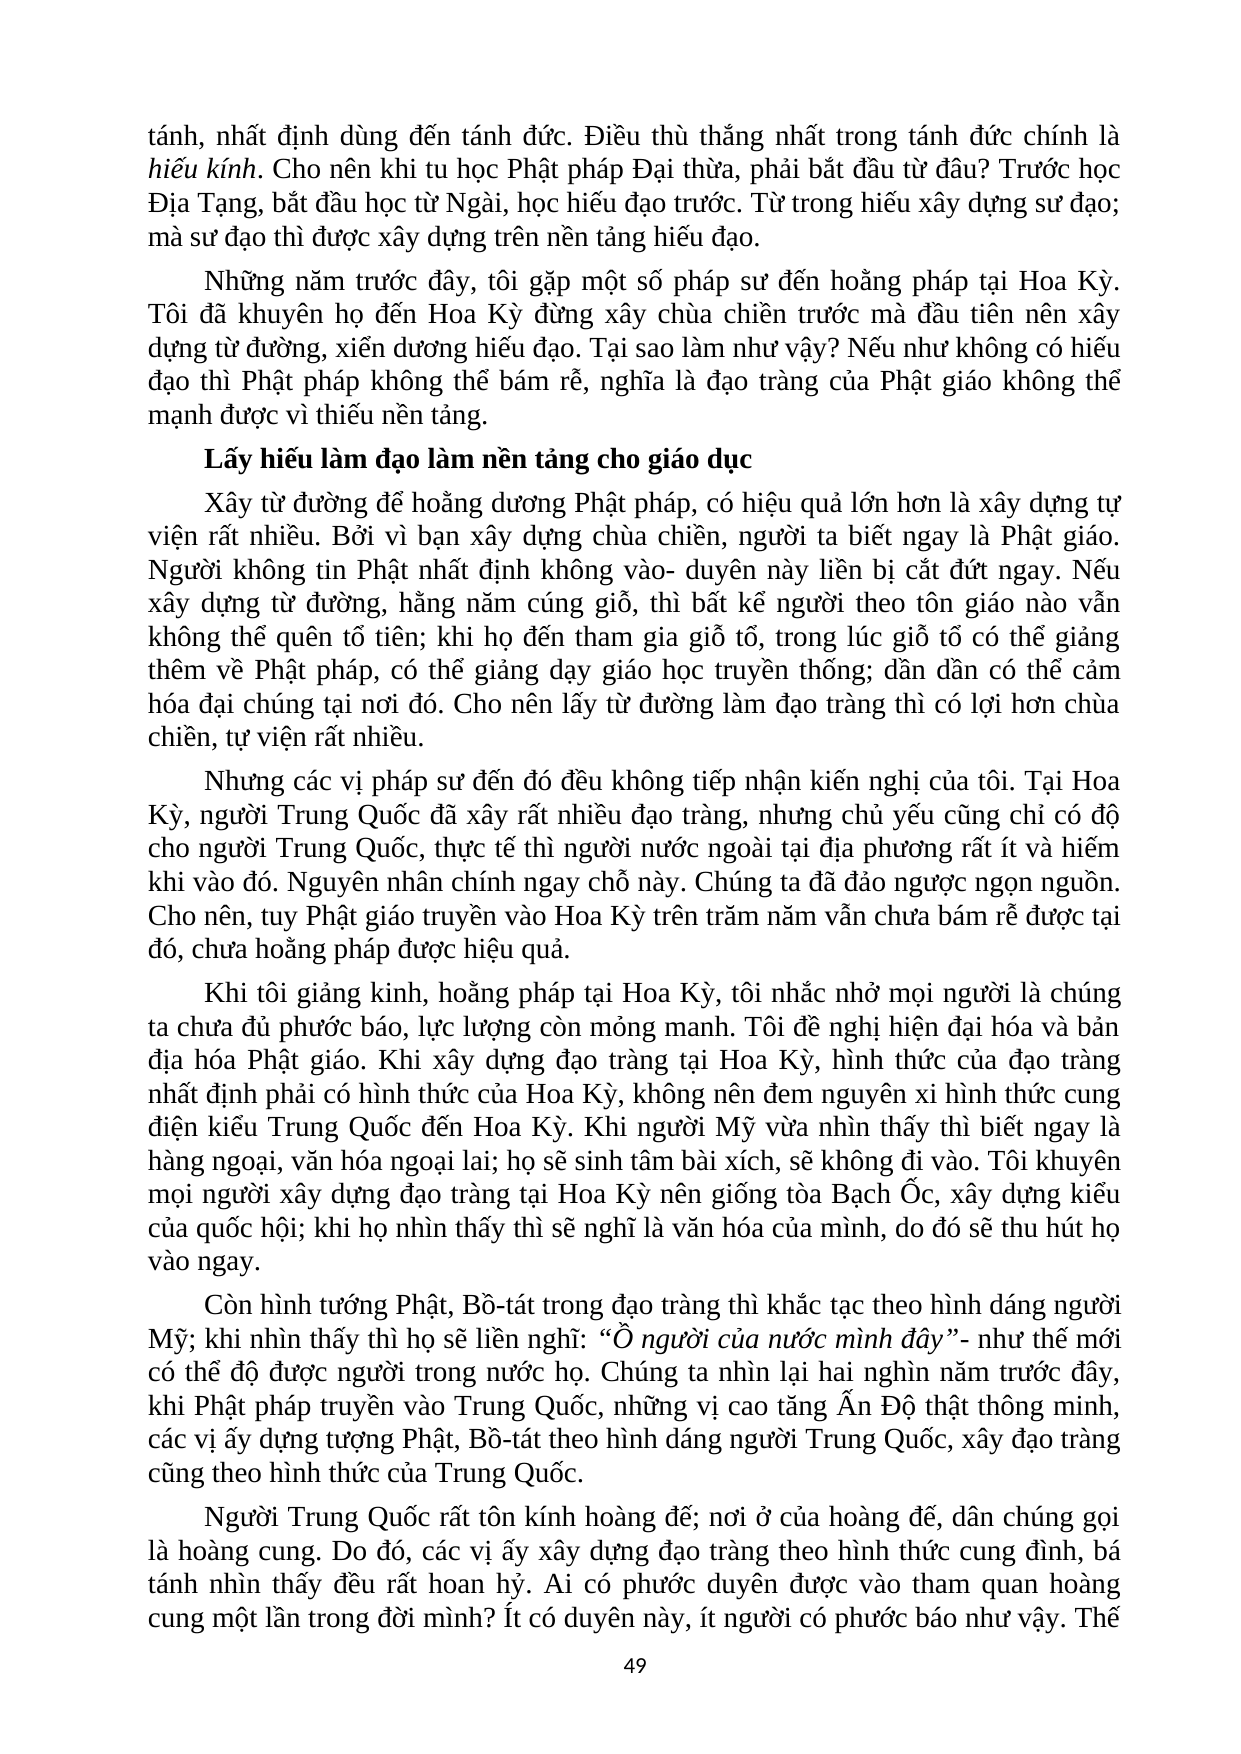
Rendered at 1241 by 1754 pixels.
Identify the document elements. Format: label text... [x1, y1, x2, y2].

text Lấy hiếu làm đạo làm nền tảng cho giáo dục [148, 441, 1122, 474]
text Xây từ đường để hoằng dương Phật pháp, có hiệu quả lớn hơn là xây dựng tự viện rất nhiều. Bởi vì bạn xây dựng chùa chiền, người ta biết ngay là Phật giáo. Người không tin Phật nhất định không vào- duyên này liền bị cắt đứt ngay. Nếu xây dựng từ đường, hằng năm cúng giỗ, thì bất kể người theo tôn giáo nào vẫn không thể quên tổ tiên; khi họ đến tham gia giỗ tổ, trong lúc giỗ tổ có thể giảng thêm về Phật pháp, có thể giảng dạy giáo học truyền thống; dần dần có thể cảm hóa đại chúng tại nơi đó. Cho nên lấy từ đường làm đạo tràng thì có lợi hơn chùa chiền, tự viện rất nhiều. [148, 485, 1122, 753]
text Khi tôi giảng kinh, hoằng pháp tại Hoa Kỳ, tôi nhắc nhở mọi người là chúng ta chưa đủ phước báo, lực lượng còn mỏng manh. Tôi đề nghị hiện đại hóa và bản địa hóa Phật giáo. Khi xây dựng đạo tràng tại Hoa Kỳ, hình thức của đạo tràng nhất định phải có hình thức của Hoa Kỳ, không nên đem nguyên xi hình thức cung điện kiểu Trung Quốc đến Hoa Kỳ. Khi người Mỹ vừa nhìn thấy thì biết ngay là hàng ngoại, văn hóa ngoại lai; họ sẽ sinh tâm bài xích, sẽ không đi vào. Tôi khuyên mọi người xây dựng đạo tràng tại Hoa Kỳ nên giống tòa Bạch Ốc, xây dựng kiểu của quốc hội; khi họ nhìn thấy thì sẽ nghĩ là văn hóa của mình, do đó sẽ thu hút họ vào ngay. [148, 975, 1122, 1277]
text Còn hình tướng Phật, Bồ-tát trong đạo tràng thì khắc tạc theo hình dáng người Mỹ; khi nhìn thấy thì họ sẽ liền nghĩ: “Ồ người của nước mình đây”- như thế mới có thể độ được người trong nước họ. Chúng ta nhìn lại hai nghìn năm trước đây, khi Phật pháp truyền vào Trung Quốc, những vị cao tăng Ấn Độ thật thông minh, các vị ấy dựng tượng Phật, Bồ-tát theo hình dáng người Trung Quốc, xây đạo tràng cũng theo hình thức của Trung Quốc. [148, 1287, 1122, 1489]
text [148, 118, 1122, 252]
text Nhưng các vị pháp sư đến đó đều không tiếp nhận kiến nghị của tôi. Tại Hoa Kỳ, người Trung Quốc đã xây rất nhiều đạo tràng, nhưng chủ yếu cũng chỉ có độ cho người Trung Quốc, thực tế thì người nước ngoài tại địa phương rất ít và hiếm khi vào đó. Nguyên nhân chính ngay chỗ này. Chúng ta đã đảo ngược ngọn nguồn. Cho nên, tuy Phật giáo truyền vào Hoa Kỳ trên trăm năm vẫn chưa bám rễ được tại đó, chưa hoằng pháp được hiệu quả. [148, 763, 1122, 965]
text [148, 1499, 1122, 1633]
text Những năm trước đây, tôi gặp một số pháp sư đến hoằng pháp tại Hoa Kỳ. Tôi đã khuyên họ đến Hoa Kỳ đừng xây chùa chiền trước mà đầu tiên nên xây dựng từ đường, xiển dương hiếu đạo. Tại sao làm như vậy? Nếu như không có hiếu đạo thì Phật pháp không thể bám rễ, nghĩa là đạo tràng của Phật giáo không thể mạnh được vì thiếu nền tảng. [148, 263, 1122, 430]
